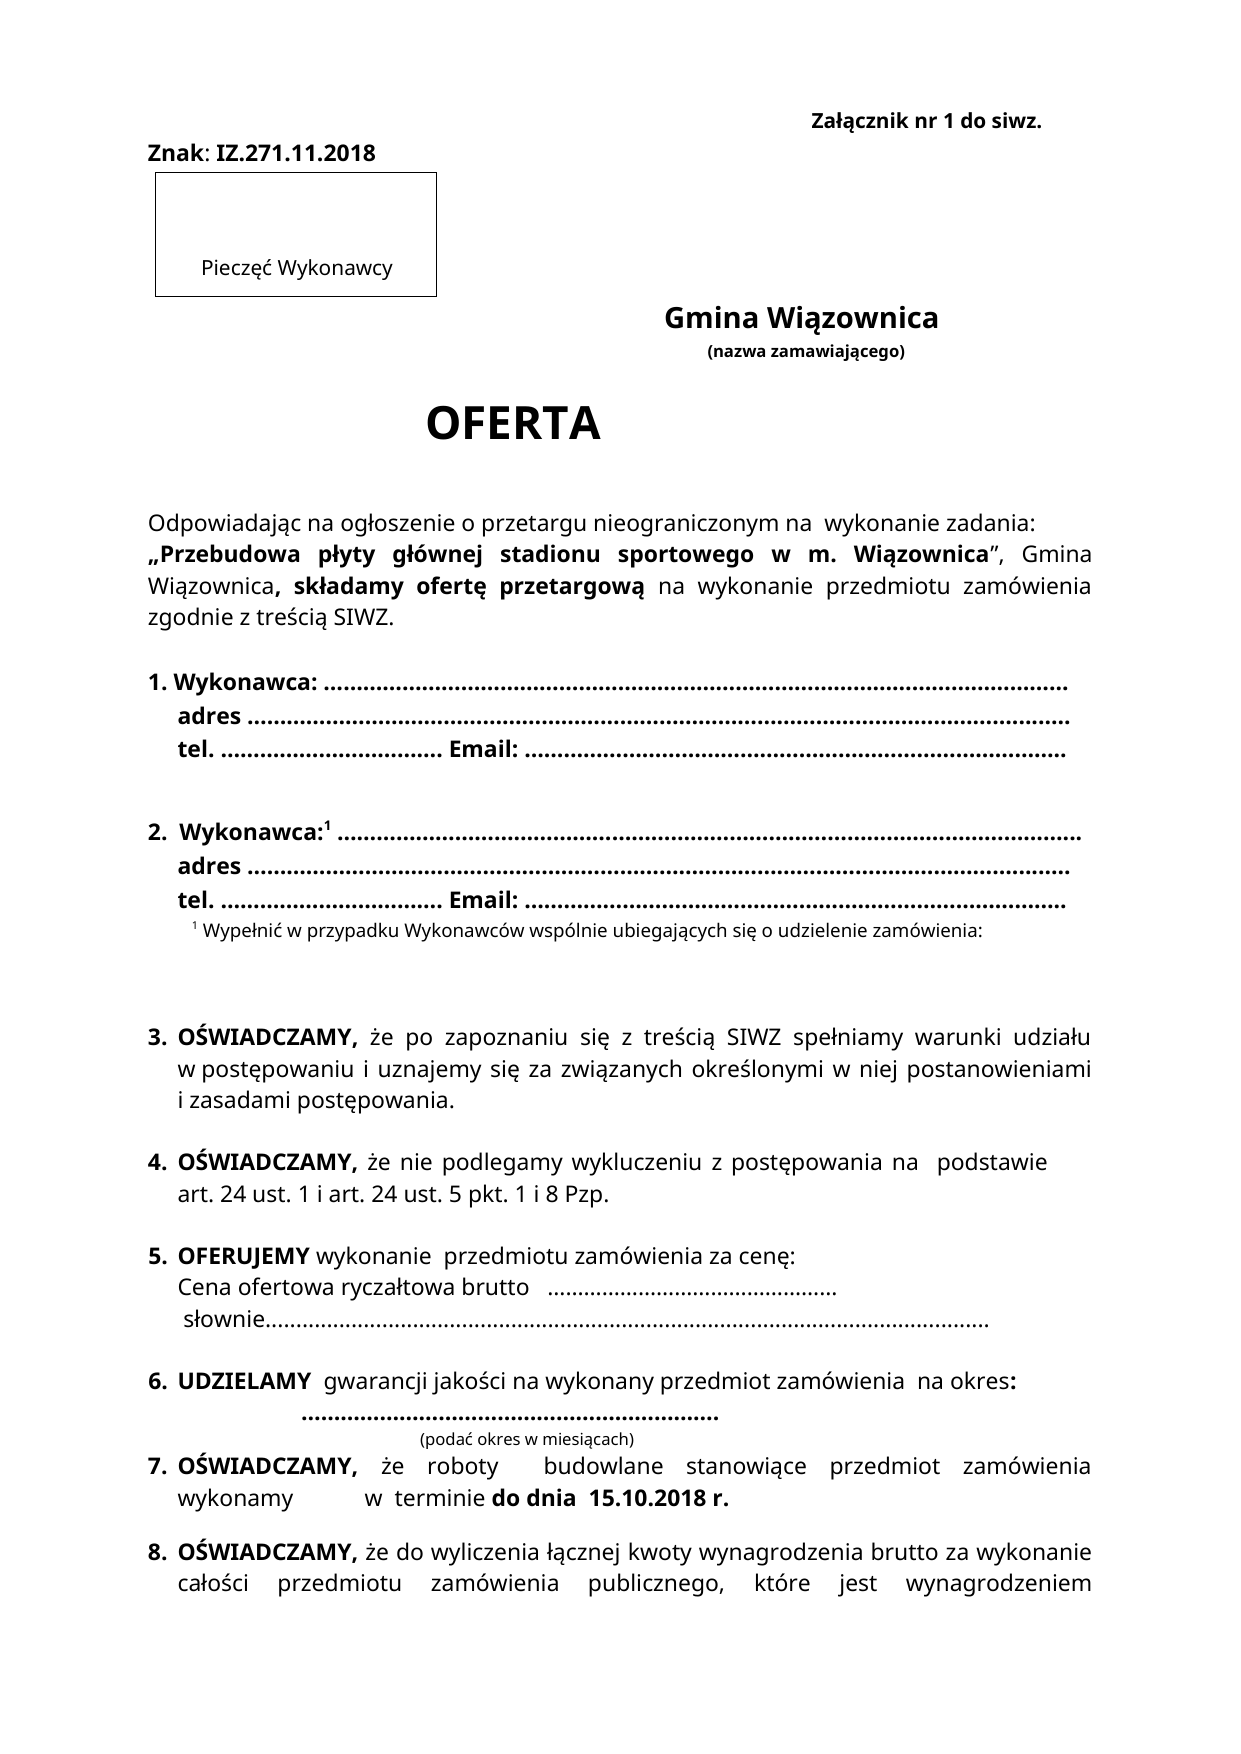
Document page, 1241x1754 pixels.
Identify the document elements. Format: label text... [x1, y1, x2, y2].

text 1 Wypełnić w przypadku Wykonawców wspólnie ubiegających się o udzielenie zamówienia: [148, 917, 1092, 943]
table_header Pieczęć Wykonawcy [156, 173, 436, 296]
text Cena ofertowa ryczałtowa brutto ………………………………………… [177, 1271, 1048, 1302]
text Gmina Wiązownica [148, 297, 1092, 337]
text tel. ……………………………. Email: ……………………………………………………………………….. [148, 883, 1092, 915]
list Oświadczamy, że po zapoznaniu się z treścią SIWZ spełniamy warunki udziału w postępowaniu i uznajemy się za związanych określonymi w niej postanowieniami i zasadami postępowania. [148, 1021, 1092, 1115]
text Odpowiadając na ogłoszenie o przetargu nieograniczonym na wykonanie zadania: [148, 507, 1092, 538]
list OFERUJEMY wykonanie przedmiotu zamówienia za cenę: [148, 1240, 1092, 1271]
text 2. Wykonawca:1 …………………………………………………………………………………………………... [148, 816, 1092, 847]
list OŚWIADCZAMY, że roboty budowlane stanowiące przedmiot zamówienia wykonamy w terminie do dnia 15.10.2018 r. [148, 1450, 1092, 1513]
text (podać okres w miesiącach) [200, 1427, 1048, 1450]
text (nazwa zamawiającego) [148, 340, 1092, 363]
text adres ………………………………………………………………………………………………………......... [148, 699, 1092, 731]
text adres ………………………………………………………………………………………………………......... [148, 850, 1092, 881]
text tel. ……………………………. Email: ……………………………………………………………………….. [148, 733, 1092, 764]
text „Przebudowa płyty głównej stadionu sportowego w m. Wiązownica”, Gmina Wiązownica, składamy ofertę przetargową na wykonanie przedmiotu zamówienia zgodnie z treścią SIWZ. [148, 538, 1092, 632]
text Załącznik nr 1 do siwz. [148, 107, 1092, 135]
text Znak: IZ.271.11.2018 [148, 137, 1092, 168]
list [148, 1535, 1092, 1598]
text słownie...................................................................................................................... [177, 1302, 1048, 1334]
list Udzielamy gwarancji jakości na wykonany przedmiot zamówienia na okres: [148, 1365, 1048, 1396]
text ………………………………………………………. [200, 1396, 1048, 1427]
text OFERTA [148, 391, 1092, 453]
text 1. Wykonawca: …………………………………………………………………………………………………... [148, 666, 1092, 697]
list Oświadczamy, że nie podlegamy wykluczeniu z postępowania na podstawie art. 24 ust. 1 i art. 24 ust. 5 pkt. 1 i 8 Pzp. [148, 1146, 1048, 1209]
